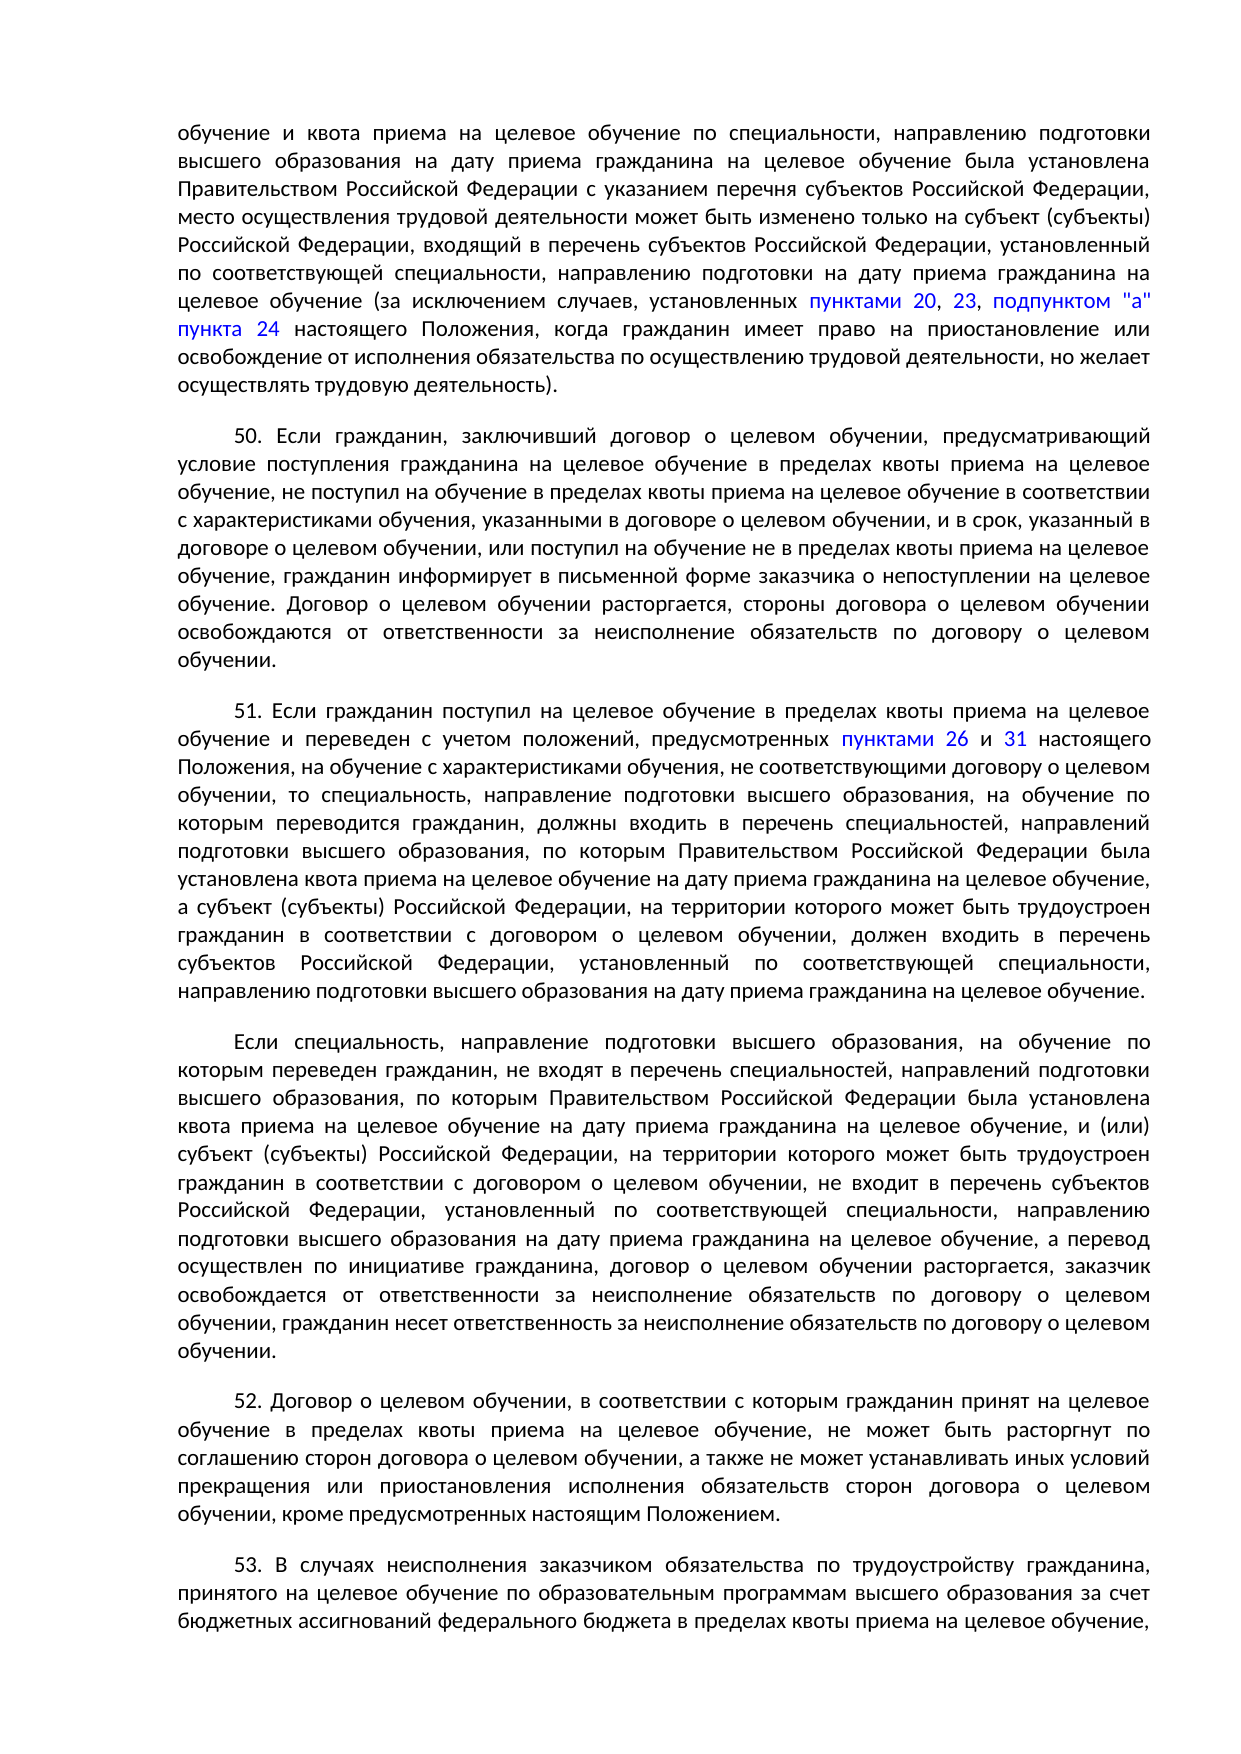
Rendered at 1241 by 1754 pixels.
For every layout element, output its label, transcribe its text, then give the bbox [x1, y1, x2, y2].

text Если специальность, направление подготовки высшего образования, на обучение по которым переведен гражданин, не входят в перечень специальностей, направлений подготовки высшего образования, по которым Правительством Российской Федерации была установлена квота приема на целевое обучение на дату приема гражданина на целевое обучение, и (или) субъект (субъекты) Российской Федерации, на территории которого может быть трудоустроен гражданин в соответствии с договором о целевом обучении, не входит в перечень субъектов Российской Федерации, установленный по соответствующей специальности, направлению подготовки высшего образования на дату приема гражданина на целевое обучение, а перевод осуществлен по инициативе гражданина, договор о целевом обучении расторгается, заказчик освобождается от ответственности за неисполнение обязательств по договору о целевом обучении, гражданин несет ответственность за неисполнение обязательств по договору о целевом обучении. [177, 1027, 1152, 1364]
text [177, 118, 1152, 398]
text 50. Если гражданин, заключивший договор о целевом обучении, предусматривающий условие поступления гражданина на целевое обучение в пределах квоты приема на целевое обучение, не поступил на обучение в пределах квоты приема на целевое обучение в соответствии с характеристиками обучения, указанными в договоре о целевом обучении, и в срок, указанный в договоре о целевом обучении, или поступил на обучение не в пределах квоты приема на целевое обучение, гражданин информирует в письменной форме заказчика о непоступлении на целевое обучение. Договор о целевом обучении расторгается, стороны договора о целевом обучении освобождаются от ответственности за неисполнение обязательств по договору о целевом обучении. [177, 421, 1152, 673]
text 52. Договор о целевом обучении, в соответствии с которым гражданин принят на целевое обучение в пределах квоты приема на целевое обучение, не может быть расторгнут по соглашению сторон договора о целевом обучении, а также не может устанавливать иных условий прекращения или приостановления исполнения обязательств сторон договора о целевом обучении, кроме предусмотренных настоящим Положением. [177, 1387, 1152, 1527]
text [177, 1550, 1152, 1634]
text 51. Если гражданин поступил на целевое обучение в пределах квоты приема на целевое обучение и переведен с учетом положений, предусмотренных пунктами 26 и 31 настоящего Положения, на обучение с характеристиками обучения, не соответствующими договору о целевом обучении, то специальность, направление подготовки высшего образования, на обучение по которым переводится гражданин, должны входить в перечень специальностей, направлений подготовки высшего образования, по которым Правительством Российской Федерации была установлена квота приема на целевое обучение на дату приема гражданина на целевое обучение, а субъект (субъекты) Российской Федерации, на территории которого может быть трудоустроен гражданин в соответствии с договором о целевом обучении, должен входить в перечень субъектов Российской Федерации, установленный по соответствующей специальности, направлению подготовки высшего образования на дату приема гражданина на целевое обучение. [177, 696, 1152, 1004]
